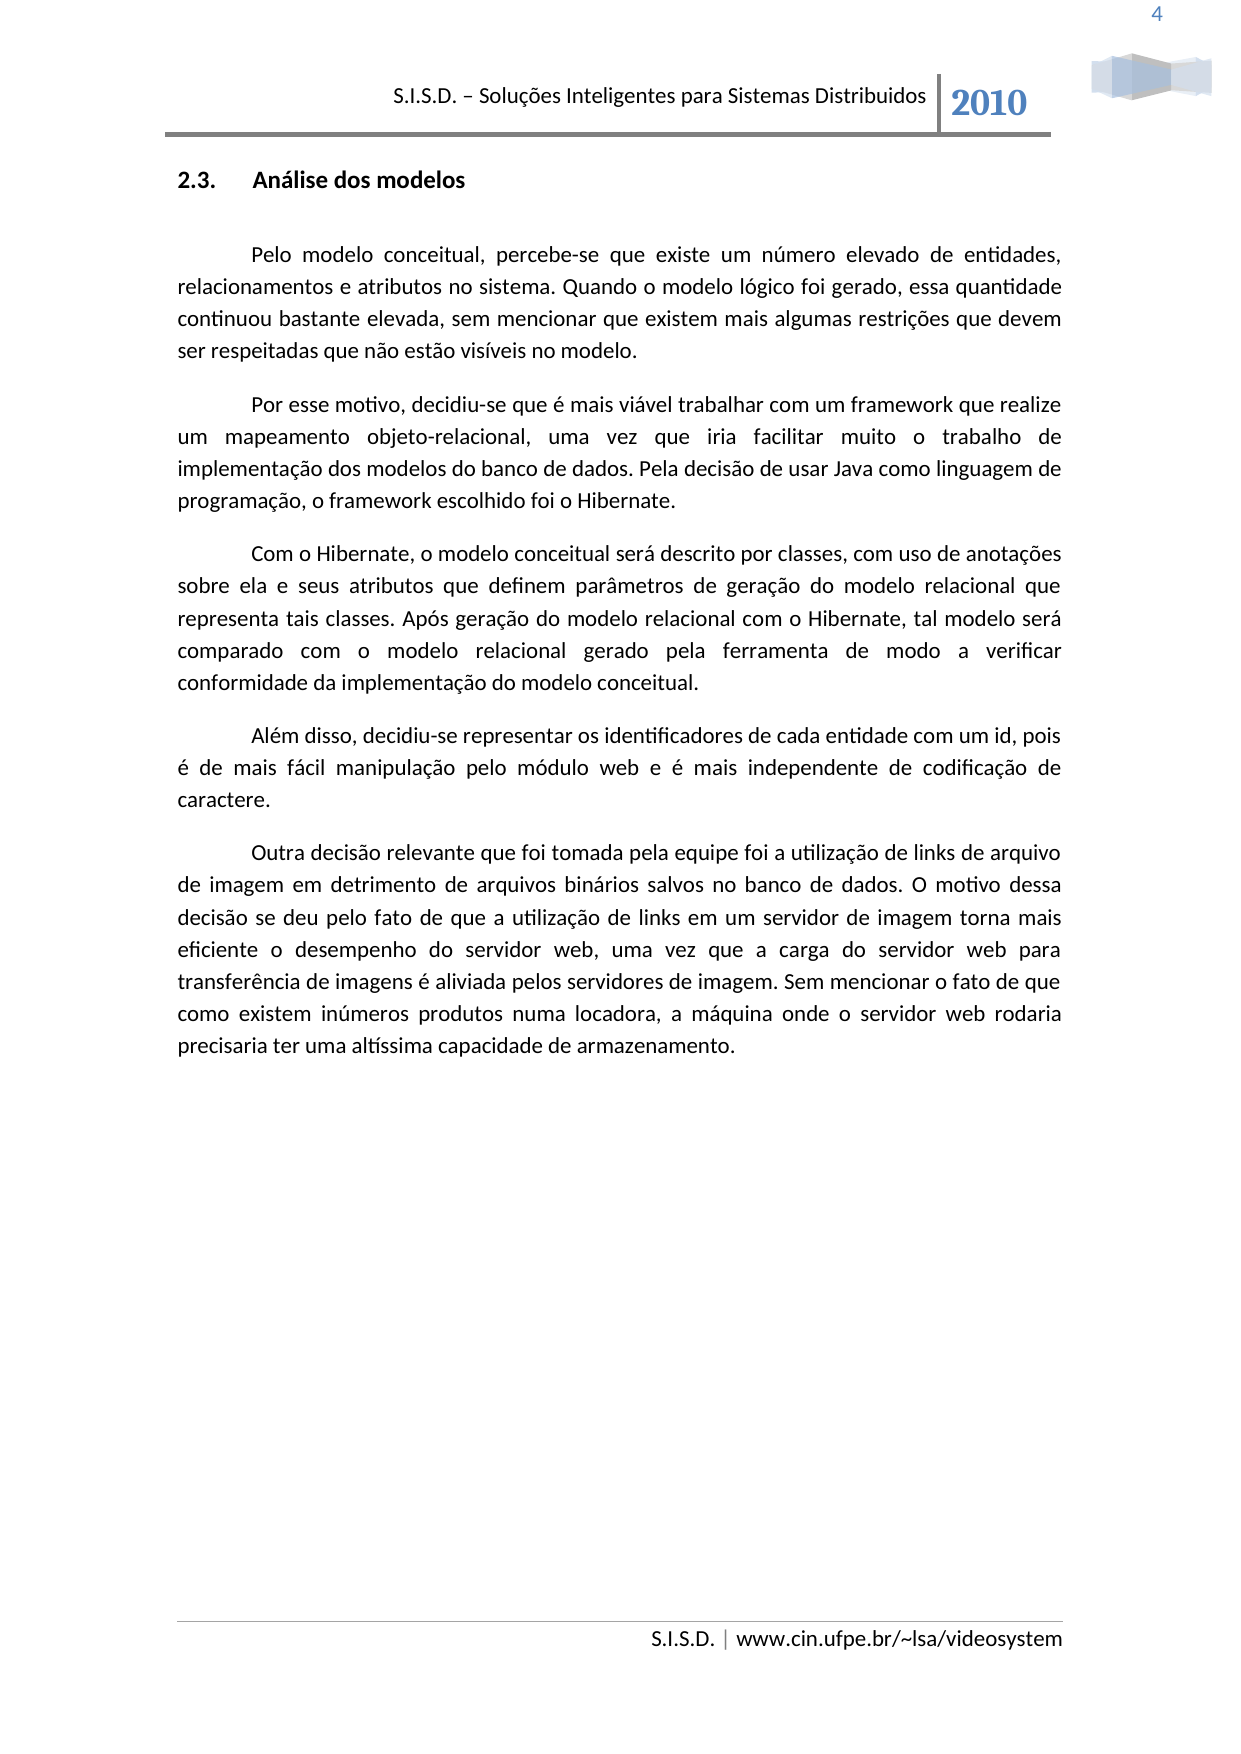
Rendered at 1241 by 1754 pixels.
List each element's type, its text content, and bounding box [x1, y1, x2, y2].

text Por esse motivo, decidiu-se que é mais viável trabalhar com um framework que realize um mapeamento objeto-relacional, uma vez que iria facilitar muito o trabalho de implementação dos modelos do banco de dados. Pela decisão de usar Java como linguagem de programação, o framework escolhido foi o Hibernate. [177, 390, 1063, 514]
subtitle Análise dos modelos [177, 164, 1063, 195]
text Com o Hibernate, o modelo conceitual será descrito por classes, com uso de anotações sobre ela e seus atributos que definem parâmetros de geração do modelo relacional que representa tais classes. Após geração do modelo relacional com o Hibernate, tal modelo será comparado com o modelo relacional gerado pela ferramenta de modo a verificar conformidade da implementação do modelo conceitual. [177, 539, 1063, 696]
text Pelo modelo conceitual, percebe-se que existe um número elevado de entidades, relacionamentos e atributos no sistema. Quando o modelo lógico foi gerado, essa quantidade continuou bastante elevada, sem mencionar que existem mais algumas restrições que devem ser respeitadas que não estão visíveis no modelo. [177, 240, 1063, 365]
text Outra decisão relevante que foi tomada pela equipe foi a utilização de links de arquivo de imagem em detrimento de arquivos binários salvos no banco de dados. O motivo dessa decisão se deu pelo fato de que a utilização de links em um servidor de imagem torna mais eficiente o desempenho do servidor web, uma vez que a carga do servidor web para transferência de imagens é aliviada pelos servidores de imagem. Sem mencionar o fato de que como existem inúmeros produtos numa locadora, a máquina onde o servidor web rodaria precisaria ter uma altíssima capacidade de armazenamento. [177, 838, 1063, 1059]
text Além disso, decidiu-se representar os identificadores de cada entidade com um id, pois é de mais fácil manipulação pelo módulo web e é mais independente de codificação de caractere. [177, 721, 1063, 813]
